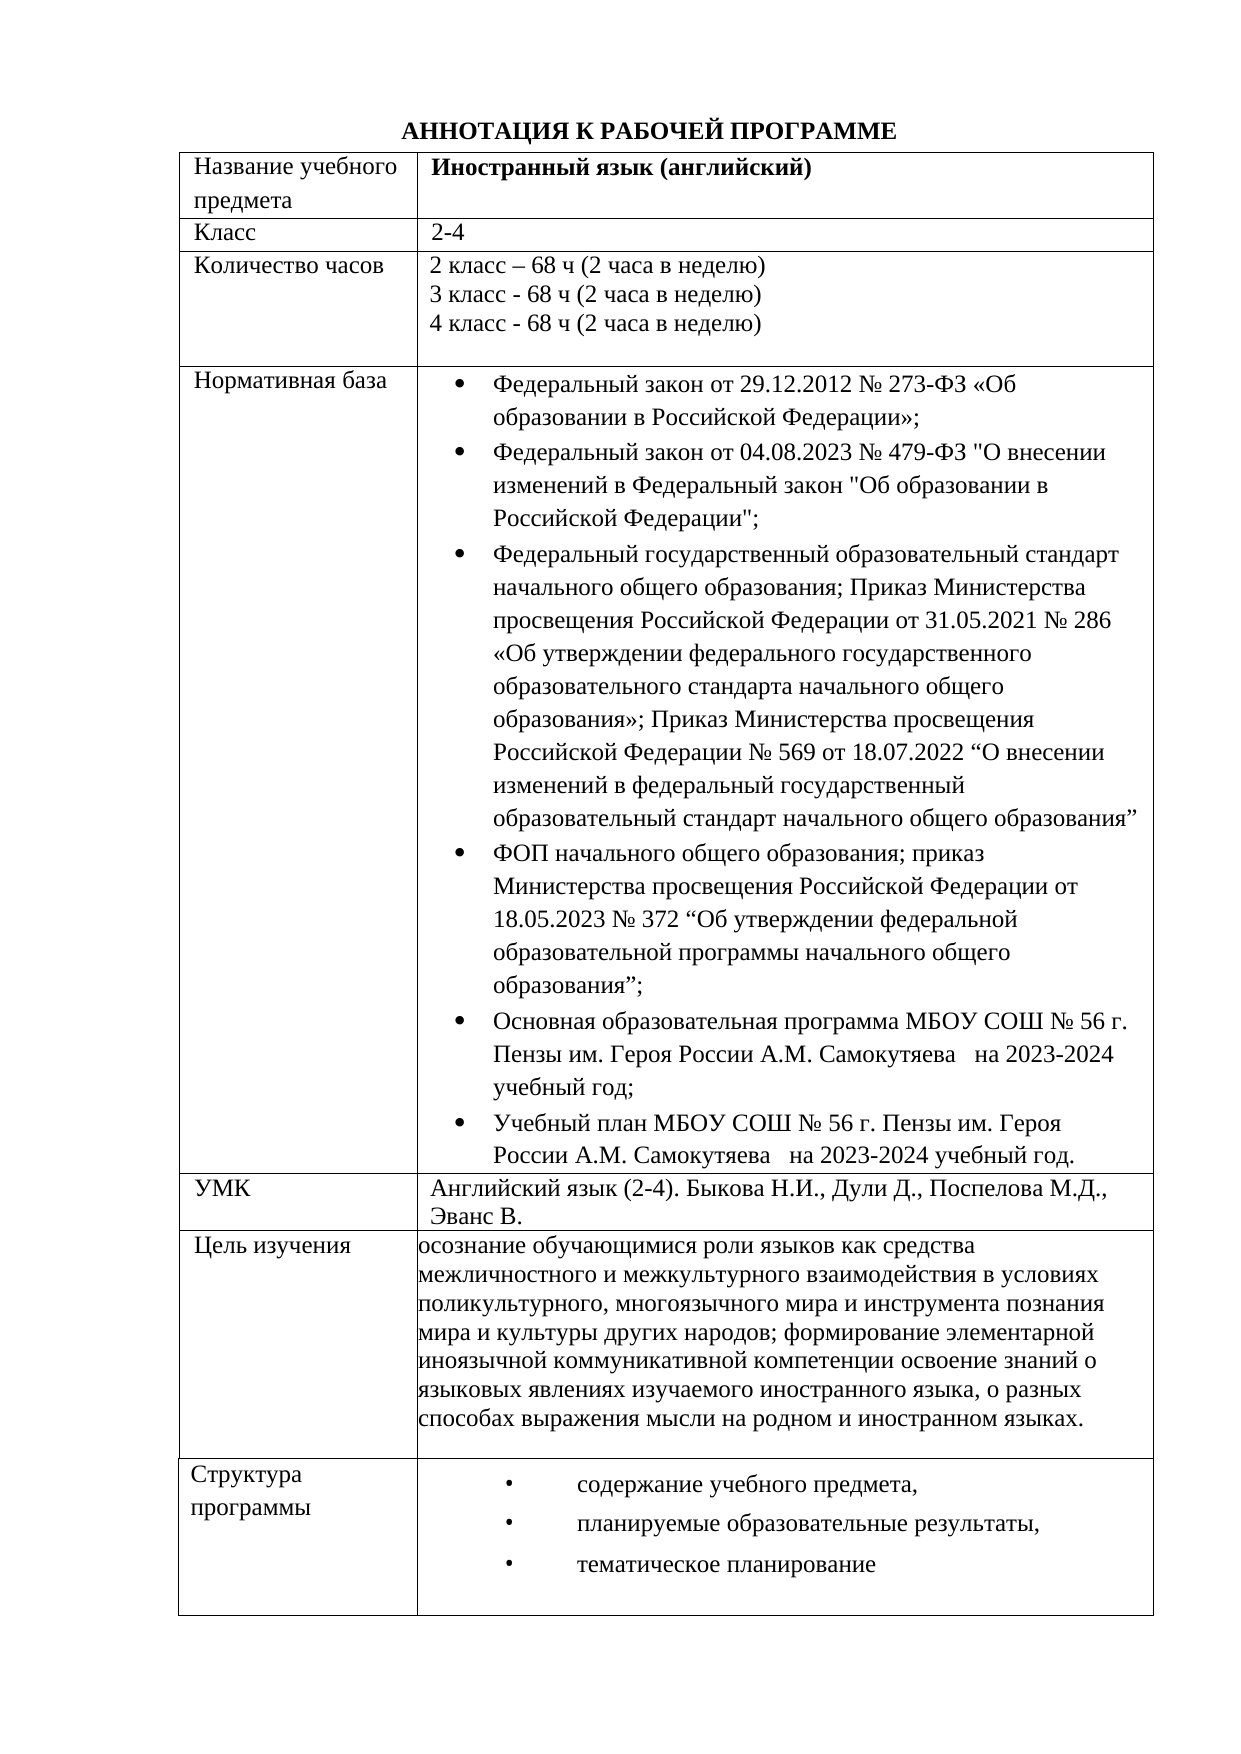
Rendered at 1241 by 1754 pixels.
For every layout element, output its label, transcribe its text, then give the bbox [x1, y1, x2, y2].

table_cell 2-4 [418, 219, 1153, 251]
table_header Название учебного предмета [180, 153, 417, 218]
table_cell Нормативная база [180, 367, 417, 1173]
table_cell класс – 68 ч (2 часа в неделю) 3 класс - 68 ч (2 часа в неделю) класс - 68 ч (2 часа в неделю) [418, 252, 1153, 366]
table_cell Федеральный закон от 29.12.2012 № 273-ФЗ «Об образовании в Российской Федерации»; Федеральный закон от 04.08.2023 № 479-ФЗ "О внесении изменений в Федеральный закон "Об образовании в Российской Федерации"; Федеральный государственный образовательный стандарт начального общего образования; Приказ Министерства просвещения Российской Федерации от 31.05.2021 № 286 «Об утверждении федерального государственного образовательного стандарта начального общего образования»; Приказ Министерства просвещения Российской Федерации № 569 от 18.07.2022 “О внесении изменений в федеральный государственный образовательный стандарт начального общего образования” ФОП начального общего образования; приказ Министерства просвещения Российской Федерации от 18.05.2023 № 372 “Об утверждении федеральной образовательной программы начального общего образования”; Основная образовательная программа МБОУ СОШ № 56 г. Пензы им. Героя России А.М. Самокутяева на 2023-2024 учебный год; Учебный план МБОУ СОШ № 56 г. Пензы им. Героя России А.М. Самокутяева на 2023-2024 учебный год. [418, 367, 1153, 1173]
table_cell содержание учебного предмета, планируемые образовательные результаты, тематическое планирование [418, 1459, 1153, 1615]
table_cell Английский язык (2-4). Быкова Н.И., Дули Д., Поспелова М.Д., Эванс В. [418, 1174, 1153, 1230]
table_cell УМК [180, 1174, 417, 1230]
table_header Иностранный язык (английский) [418, 153, 1153, 218]
table_cell Класс [180, 219, 417, 251]
table_cell Структура программы [179, 1459, 417, 1615]
table_cell Цель изучения [180, 1231, 417, 1458]
table_cell осознание обучающимися роли языков как средства межличностного и межкультурного взаимодействия в условиях поликультурного, многоязычного мира и инструмента познания мира и культуры других народов; формирование элементарной иноязычной коммуникативной компетенции освоение знаний о языковых явлениях изучаемого иностранного языка, о разных способах выражения мысли на родном и иностранном языках. [418, 1231, 1153, 1458]
table_cell Количество часов [180, 252, 417, 366]
text АННОТАЦИЯ К РАБОЧЕЙ ПРОГРАММЕ [383, 116, 915, 145]
